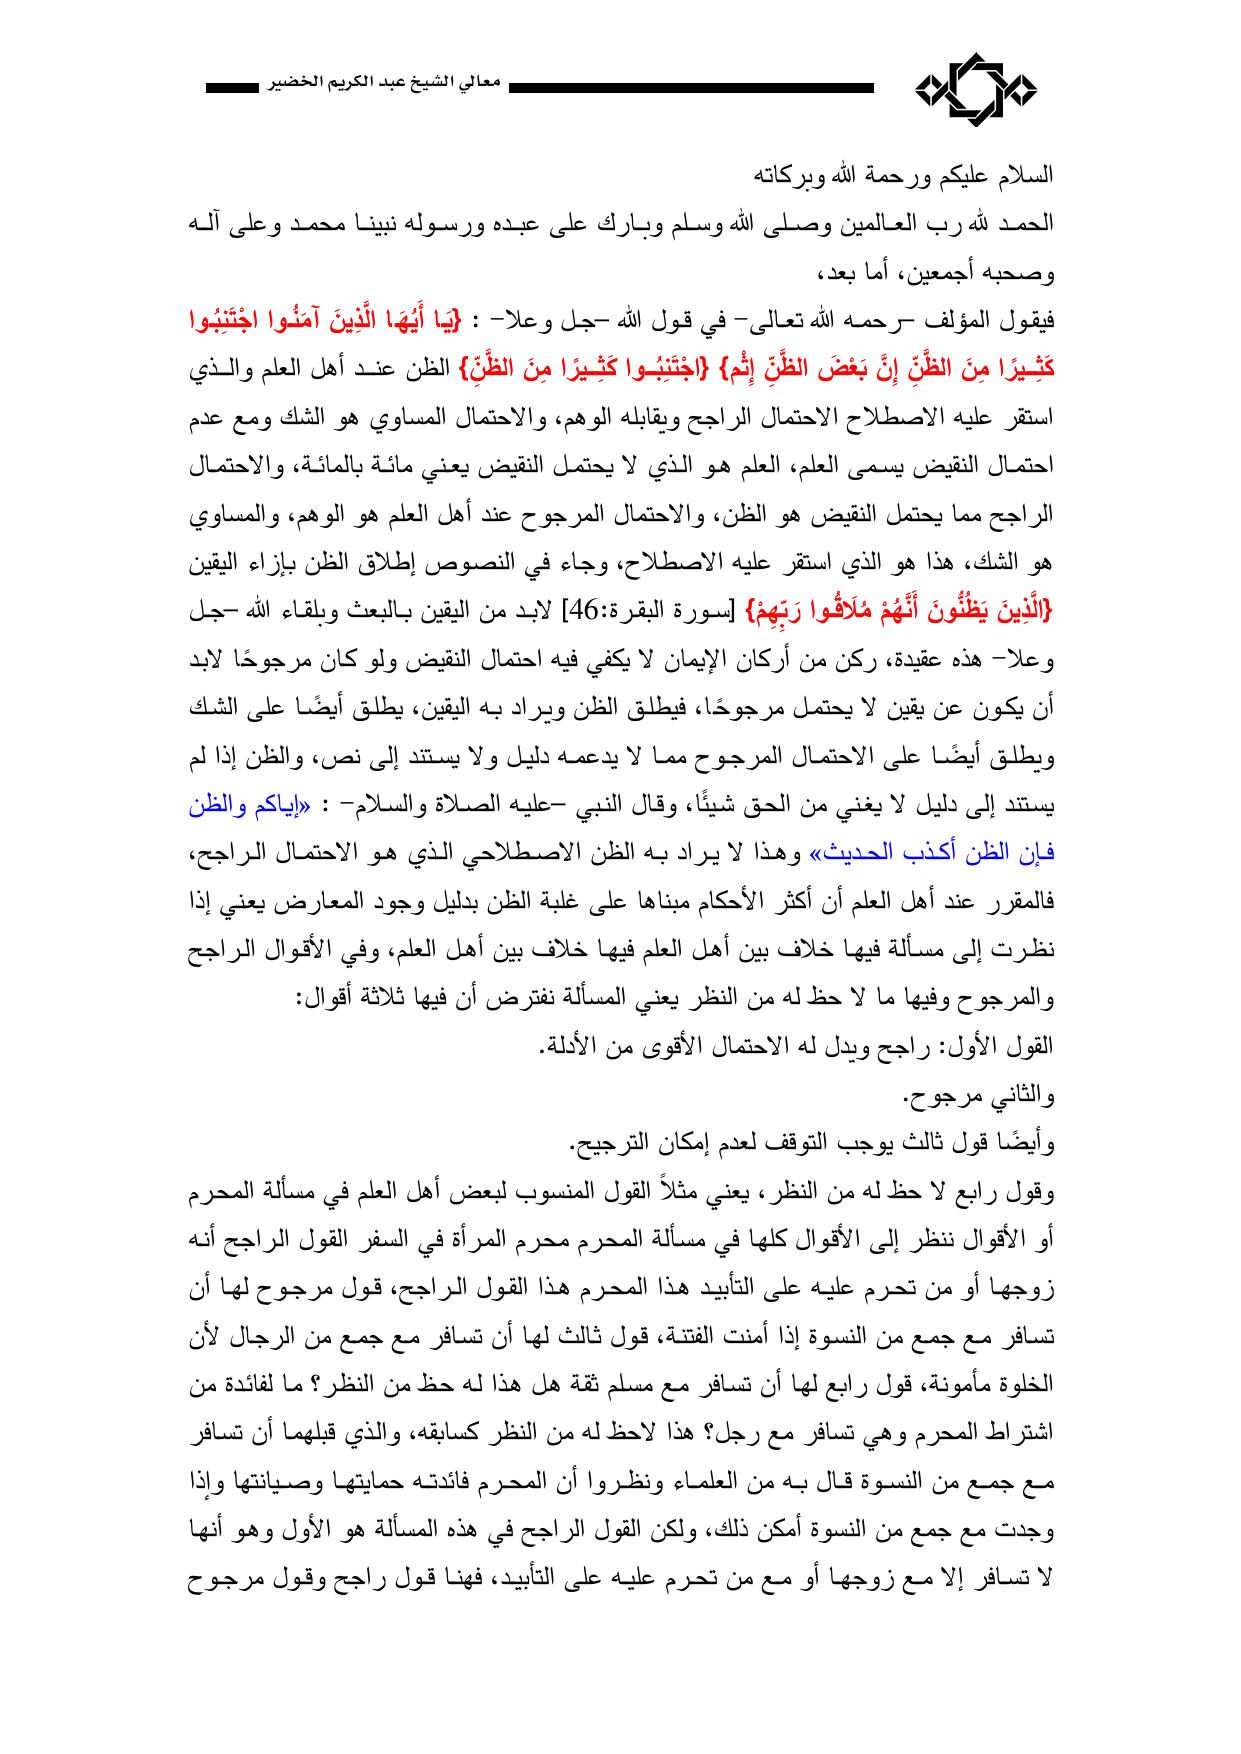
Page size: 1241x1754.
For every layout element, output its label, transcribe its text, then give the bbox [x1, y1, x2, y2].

text فيقول المؤلف –رحمه الله تعالى- في قول الله –جل وعلا- : {يَا أَيُهَا الَّذِينَ آمَنُوا اجْتَنِبُوا كَثِيرًا مِنَ الظَّنِّ إِنَّ بَعْضَ الظَّنِّ إِثْم} {اجْتَنِبُوا كَثِيرًا مِنَ الظَّنِّ} الظن عند أهل العلم والذي استقر عليه الاصطلاح الاحتمال الراجح ويقابله الوهم، والاحتمال المساوي هو الشك ومع عدم احتمال النقيض يسمى العلم، العلم هو الذي لا يحتمل النقيض يعني مائة بالمائة، والاحتمال الراجح مما يحتمل النقيض هو الظن، والاحتمال المرجوح عند أهل العلم هو الوهم، والمساوي هو الشك، هذا هو الذي استقر عليه الاصطلاح، وجاء في النصوص إطلاق الظن بإزاء اليقين {الَّذِينَ يَظُنُّونَ أَنَّهُمْ مُلَاقُوا رَبِّهِمْ} [سورة البقرة:46] لابد من اليقين بالبعث وبلقاء الله –جل وعلا- هذه عقيدة، ركن من أركان الإيمان لا يكفي فيه احتمال النقيض ولو كان مرجوحًا لابد أن يكون عن يقين لا يحتمل مرجوحًا، فيطلق الظن ويراد به اليقين، يطلق أيضًا على الشك ويطلق أيضًا على الاحتمال المرجوح مما لا يدعمه دليل ولا يستند إلى نص، والظن إذا لم يستند إلى دليل لا يغني من الحق شيئًا، وقال النبي –عليه الصلاة والسلام- : «إياكم والظن فإن الظن أكذب الحديث» وهذا لا يراد به الظن الاصطلاحي الذي هو الاحتمال الراجح، فالمقرر عند أهل العلم أن أكثر الأحكام مبناها على غلبة الظن بدليل وجود المعارض يعني إذا نظرت إلى مسألة فيها خلاف بين أهل العلم فيها خلاف بين أهل العلم، وفي الأقوال الراجح والمرجوح وفيها ما لا حظ له من النظر يعني المسألة نفترض أن فيها ثلاثة أقوال: [187, 295, 1053, 1021]
text السلام عليكم ورحمة الله وبركاته [187, 150, 1053, 198]
text والثاني مرجوح. [187, 1069, 1053, 1117]
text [187, 1166, 1053, 1601]
text وأيضًا قول ثالث يوجب التوقف لعدم إمكان الترجيح. [187, 1117, 1053, 1166]
text القول الأول: راجح ويدل له الاحتمال الأقوى من الأدلة. [187, 1021, 1053, 1069]
text الحمد لله رب العالمين وصلى الله وسلم وبارك على عبده ورسوله نبينا محمد وعلى آله وصحبه أجمعين، أما بعد، [187, 198, 1053, 295]
